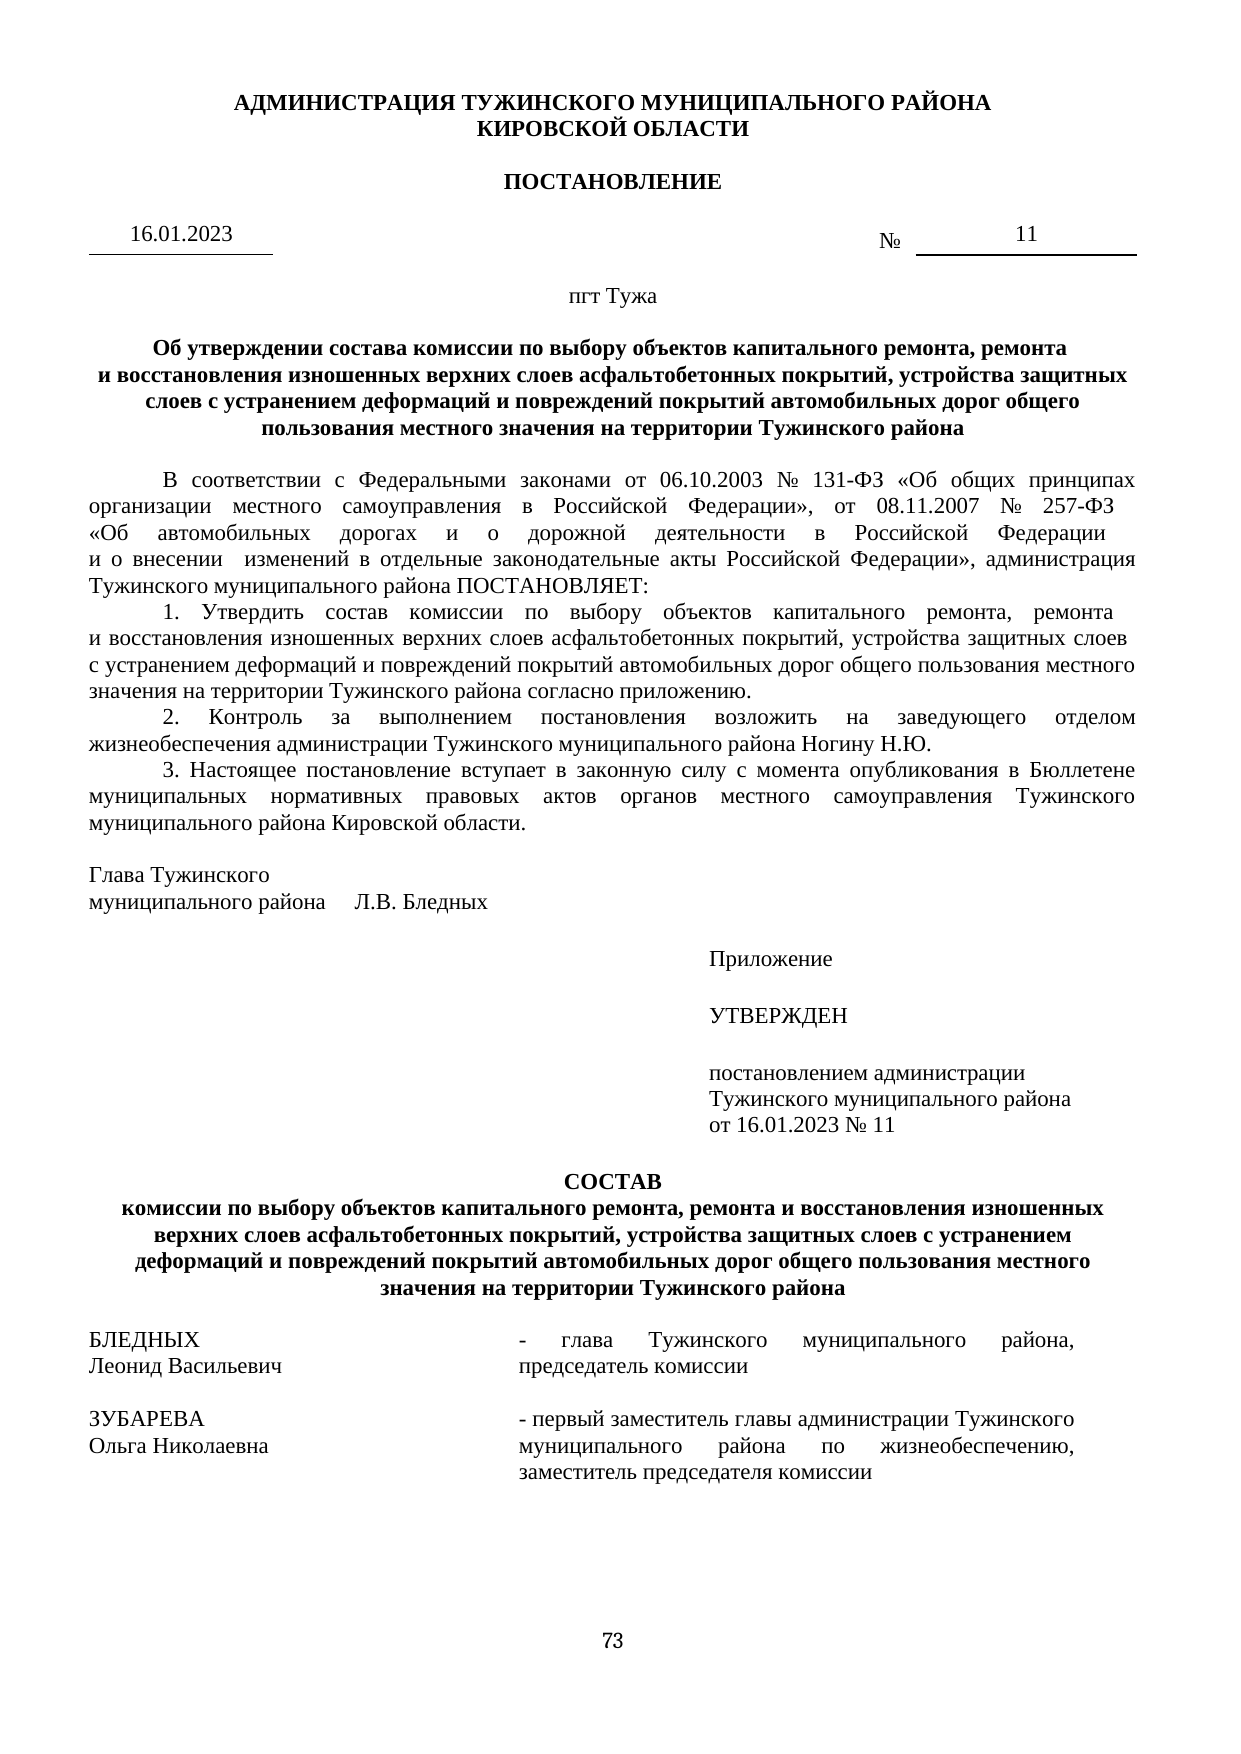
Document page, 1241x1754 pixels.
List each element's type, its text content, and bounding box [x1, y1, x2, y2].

text В соответствии с Федеральными законами от 06.10.2003 № 131-ФЗ «Об общих принципах организации местного самоуправления в Российской Федерации», от 08.11.2007 № 257-ФЗ «Об автомобильных дорогах и о дорожной деятельности в Российской Федерации и о внесении изменений в отдельные законодательные акты Российской Федерации», администрация Тужинского муниципального района ПОСТАНОВЛЯЕТ: [89, 466, 1137, 598]
text Приложение [709, 945, 1136, 971]
text СОСТАВ [89, 1168, 1137, 1194]
text от 16.01.2023 № 11 [709, 1111, 1136, 1138]
text комиссии по выбору объектов капитального ремонта, ремонта и восстановления изношенных верхних слоев асфальтобетонных покрытий, устройства защитных слоев с устранением деформаций и повреждений покрытий автомобильных дорог общего пользования местного значения на территории Тужинского района [89, 1194, 1137, 1300]
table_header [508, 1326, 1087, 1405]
title АДМИНИСТРАЦИЯ ТУЖИНСКОГО МУНИЦИПАЛЬНОГО РАЙОНА [89, 89, 1137, 115]
text постановлением администрации Тужинского муниципального района [709, 1058, 1136, 1111]
text УТВЕРЖДЕН [709, 1002, 1136, 1028]
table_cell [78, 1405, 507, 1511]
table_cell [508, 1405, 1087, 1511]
title КИРОВСКОЙ ОБЛАСТИ [89, 115, 1137, 141]
text Глава Тужинского [89, 862, 1137, 888]
text 3. Настоящее постановление вступает в законную силу с момента опубликования в Бюллетене муниципальных нормативных правовых актов органов местного самоуправления Тужинского муниципального района Кировской области. [89, 756, 1137, 835]
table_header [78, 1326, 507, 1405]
title ПОСТАНОВЛЕНИЕ [89, 168, 1137, 194]
text 2. Контроль за выполнением постановления возложить на заведующего отделом жизнеобеспечения администрации Тужинского муниципального района Ногину Н.Ю. [89, 703, 1137, 756]
text Об утверждении состава комиссии по выбору объектов капитального ремонта, ремонта и восстановления изношенных верхних слоев асфальтобетонных покрытий, устройства защитных слоев с устранением деформаций и повреждений покрытий автомобильных дорог общего пользования местного значения на территории Тужинского района [89, 334, 1137, 440]
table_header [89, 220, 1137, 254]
text 1. Утвердить состав комиссии по выбору объектов капитального ремонта, ремонта и восстановления изношенных верхних слоев асфальтобетонных покрытий, устройства защитных слоев с устранением деформаций и повреждений покрытий автомобильных дорог общего пользования местного значения на территории Тужинского района согласно приложению. [89, 598, 1137, 703]
text муниципального района Л.В. Бледных [89, 888, 1137, 914]
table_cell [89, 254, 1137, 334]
